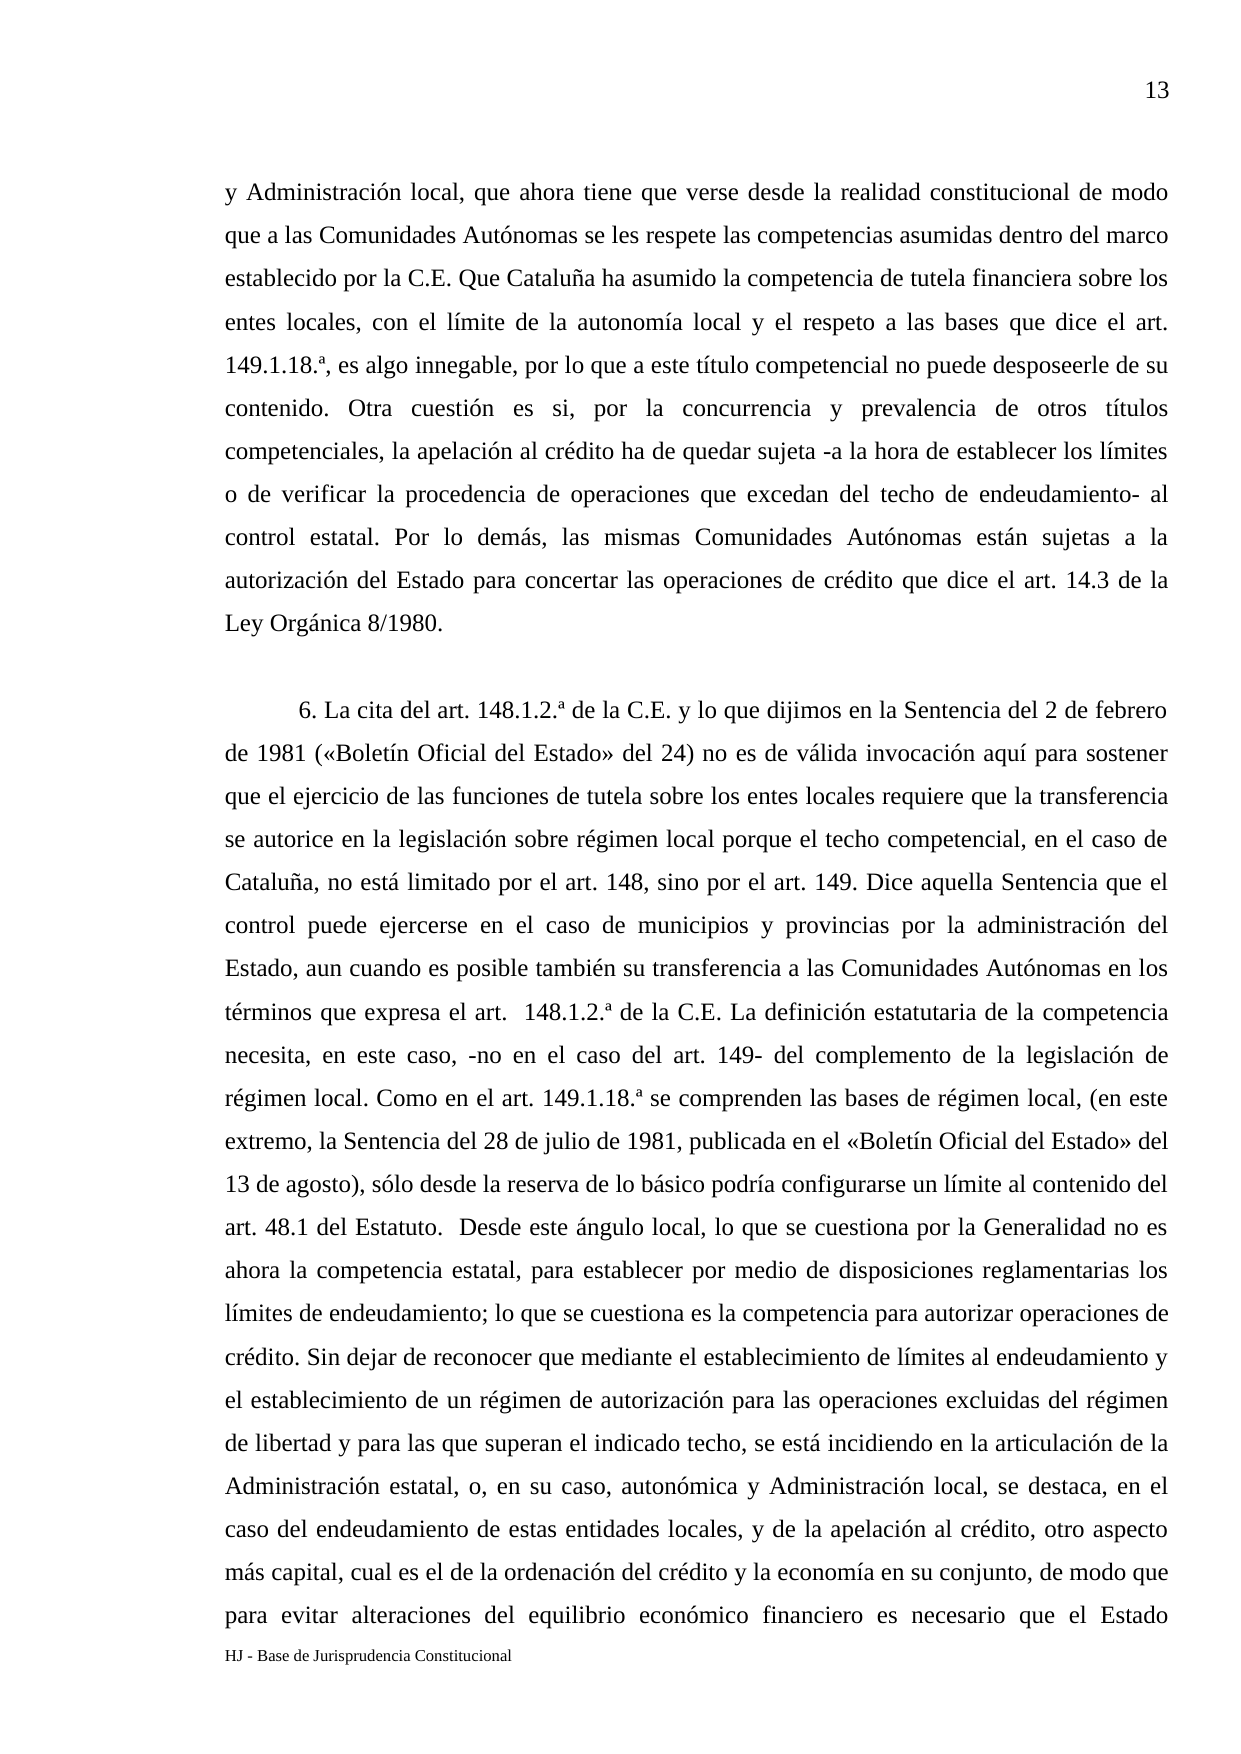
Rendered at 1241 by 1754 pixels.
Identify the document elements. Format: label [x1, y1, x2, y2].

text [224, 695, 1169, 1629]
text [224, 177, 1169, 637]
